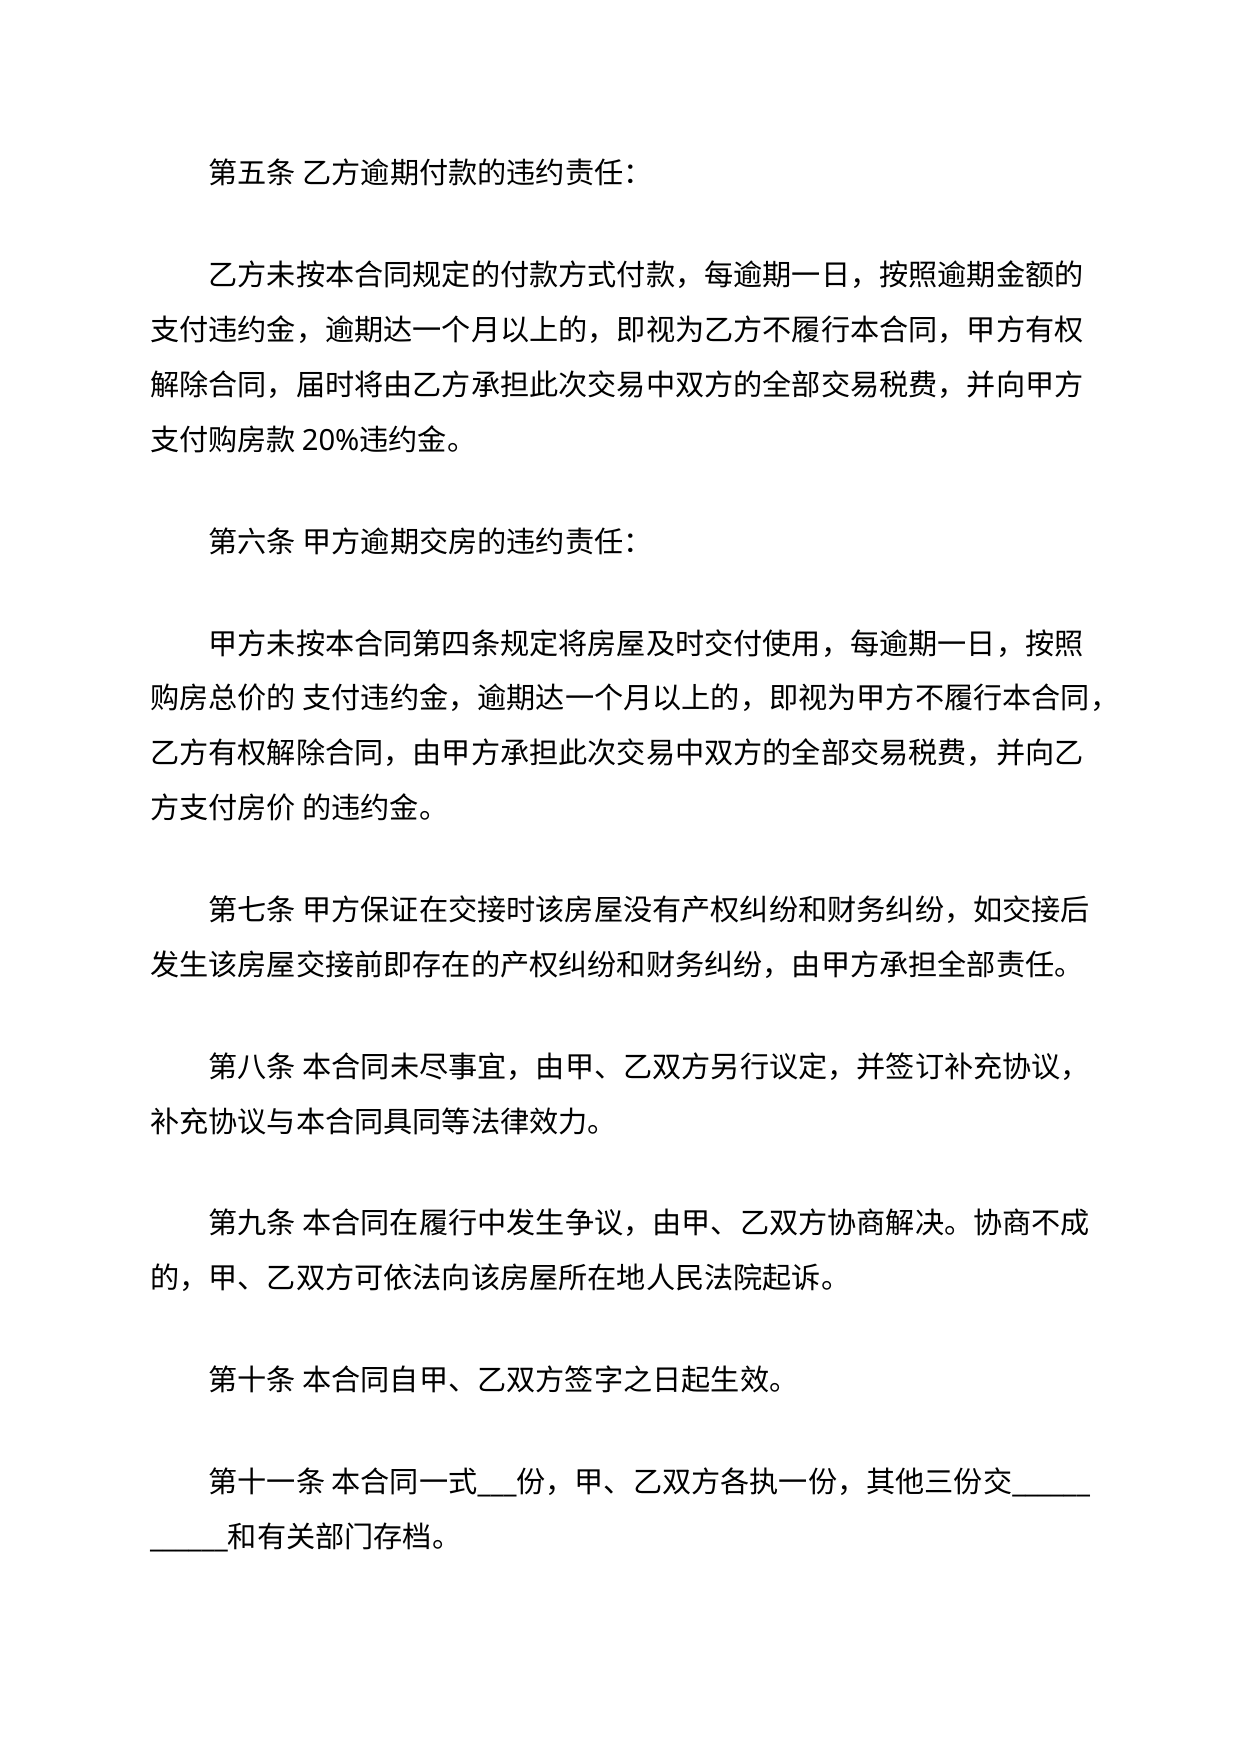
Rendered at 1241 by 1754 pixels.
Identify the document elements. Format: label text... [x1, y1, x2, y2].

text 第七条 甲方保证在交接时该房屋没有产权纠纷和财务纠纷，如交接后发生该房屋交接前即存在的产权纠纷和财务纠纷，由甲方承担全部责任。 [150, 887, 1090, 984]
text 第十一条 本合同一式___份，甲、乙双方各执一份，其他三份交____________和有关部门存档。 [150, 1458, 1090, 1556]
text 乙方未按本合同规定的付款方式付款，每逾期一日，按照逾期金额的 支付违约金，逾期达一个月以上的，即视为乙方不履行本合同，甲方有权解除合同，届时将由乙方承担此次交易中双方的全部交易税费，并向甲方支付购房款20%违约金。 [150, 252, 1090, 459]
text 甲方未按本合同第四条规定将房屋及时交付使用，每逾期一日，按照购房总价的 支付违约金，逾期达一个月以上的，即视为甲方不履行本合同，乙方有权解除合同，由甲方承担此次交易中双方的全部交易税费，并向乙方支付房价 的违约金。 [150, 620, 1090, 827]
text 第九条 本合同在履行中发生争议，由甲、乙双方协商解决。协商不成的，甲、乙双方可依法向该房屋所在地人民法院起诉。 [150, 1200, 1090, 1297]
text 第六条 甲方逾期交房的违约责任： [150, 518, 1090, 561]
text 第八条 本合同未尽事宜，由甲、乙双方另行议定，并签订补充协议，补充协议与本合同具同等法律效力。 [150, 1043, 1090, 1141]
text 第十条 本合同自甲、乙双方签字之日起生效。 [150, 1357, 1090, 1399]
text 第五条 乙方逾期付款的违约责任： [150, 150, 1090, 192]
